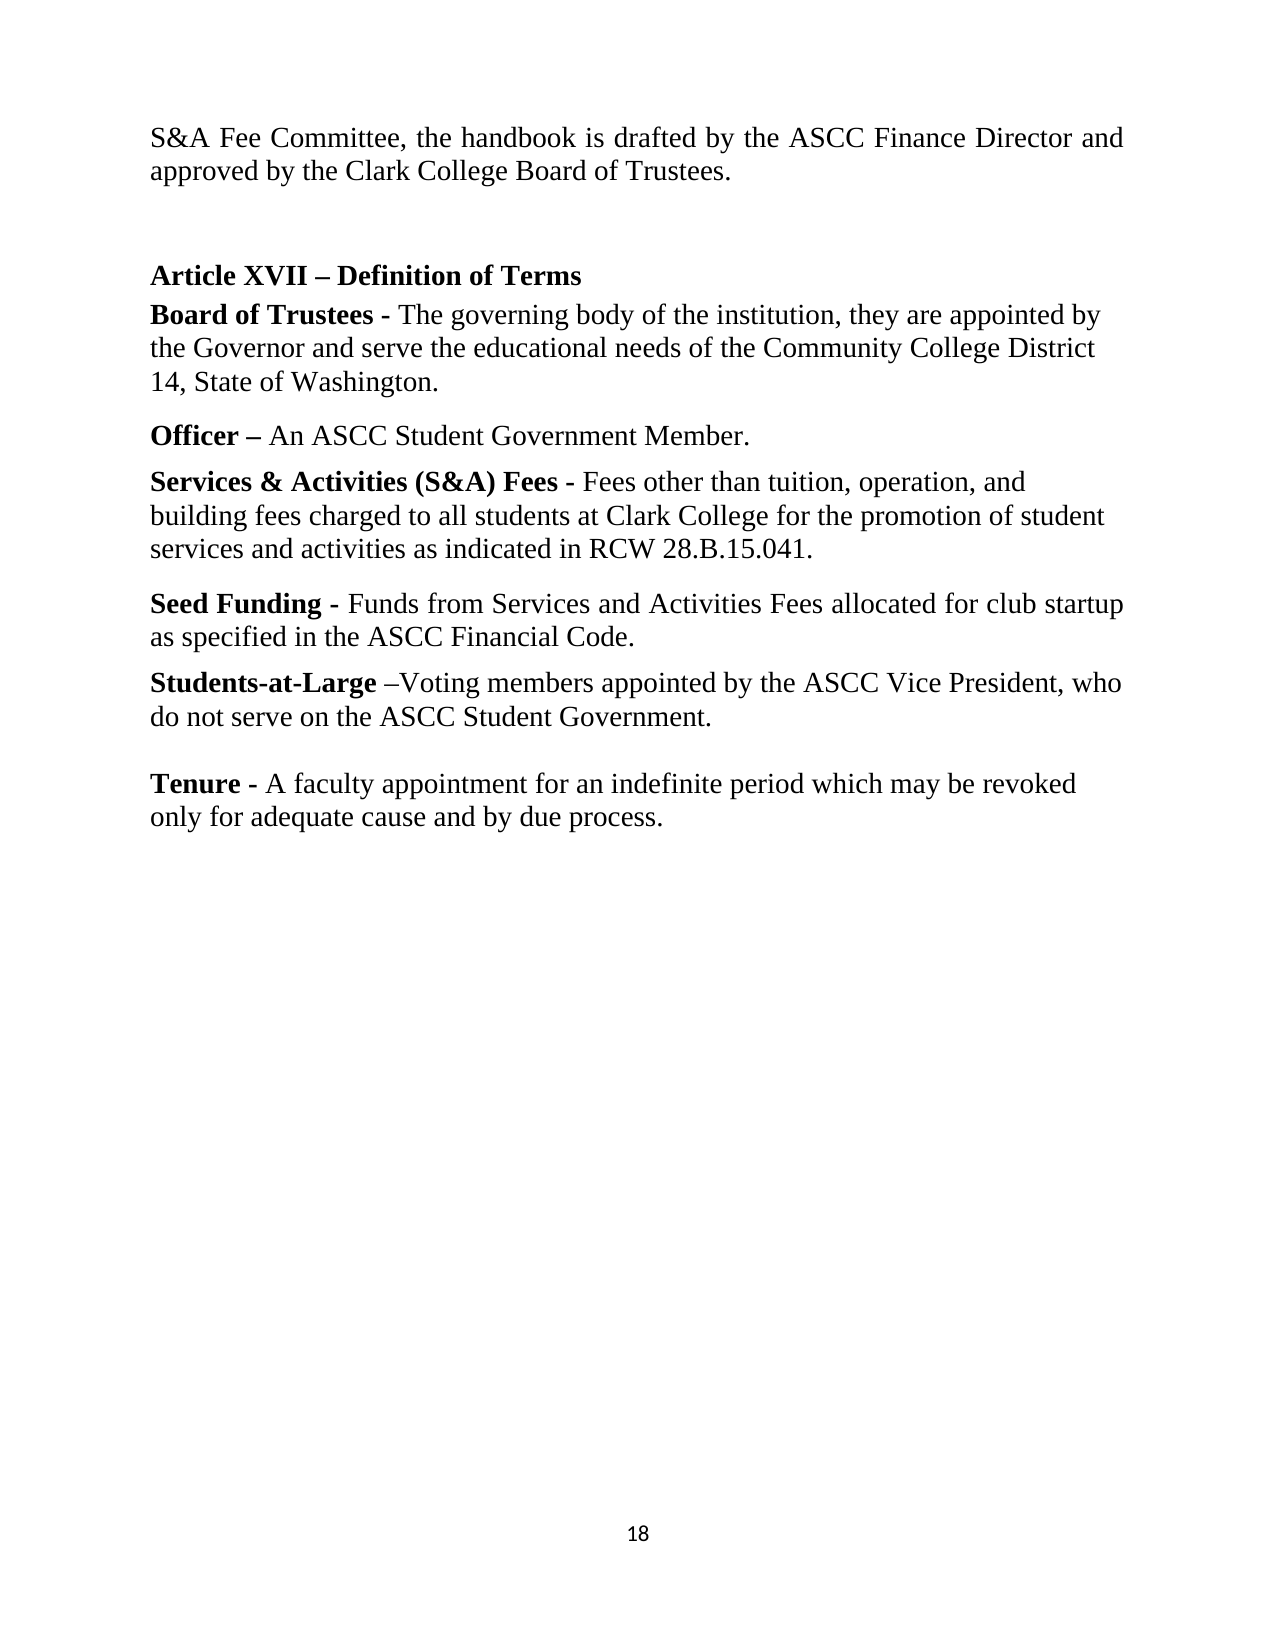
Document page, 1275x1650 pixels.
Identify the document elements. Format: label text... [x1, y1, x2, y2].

text Board of Trustees - The governing body of the institution, they are appointed by the Governor and serve the educational needs of the Community College District 14, State of Washington. [150, 297, 1125, 397]
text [150, 120, 1125, 187]
text Students-at-Large –Voting members appointed by the ASCC Vice President, who do not serve on the ASCC Student Government. [150, 665, 1125, 732]
text Seed Funding - Funds from Services and Activities Fees allocated for club startup as specified in the ASCC Financial Code. [150, 586, 1125, 653]
subtitle Article XVII – Definition of Terms [150, 258, 1125, 292]
text Officer – An ASCC Student Government Member. [150, 418, 1125, 452]
text Tenure - A faculty appointment for an indefinite period which may be revoked only for adequate cause and by due process. [150, 766, 1125, 833]
text Services & Activities (S&A) Fees - Fees other than tuition, operation, and building fees charged to all students at Clark College for the promotion of student services and activities as indicated in RCW 28.B.15.041. [150, 464, 1125, 565]
